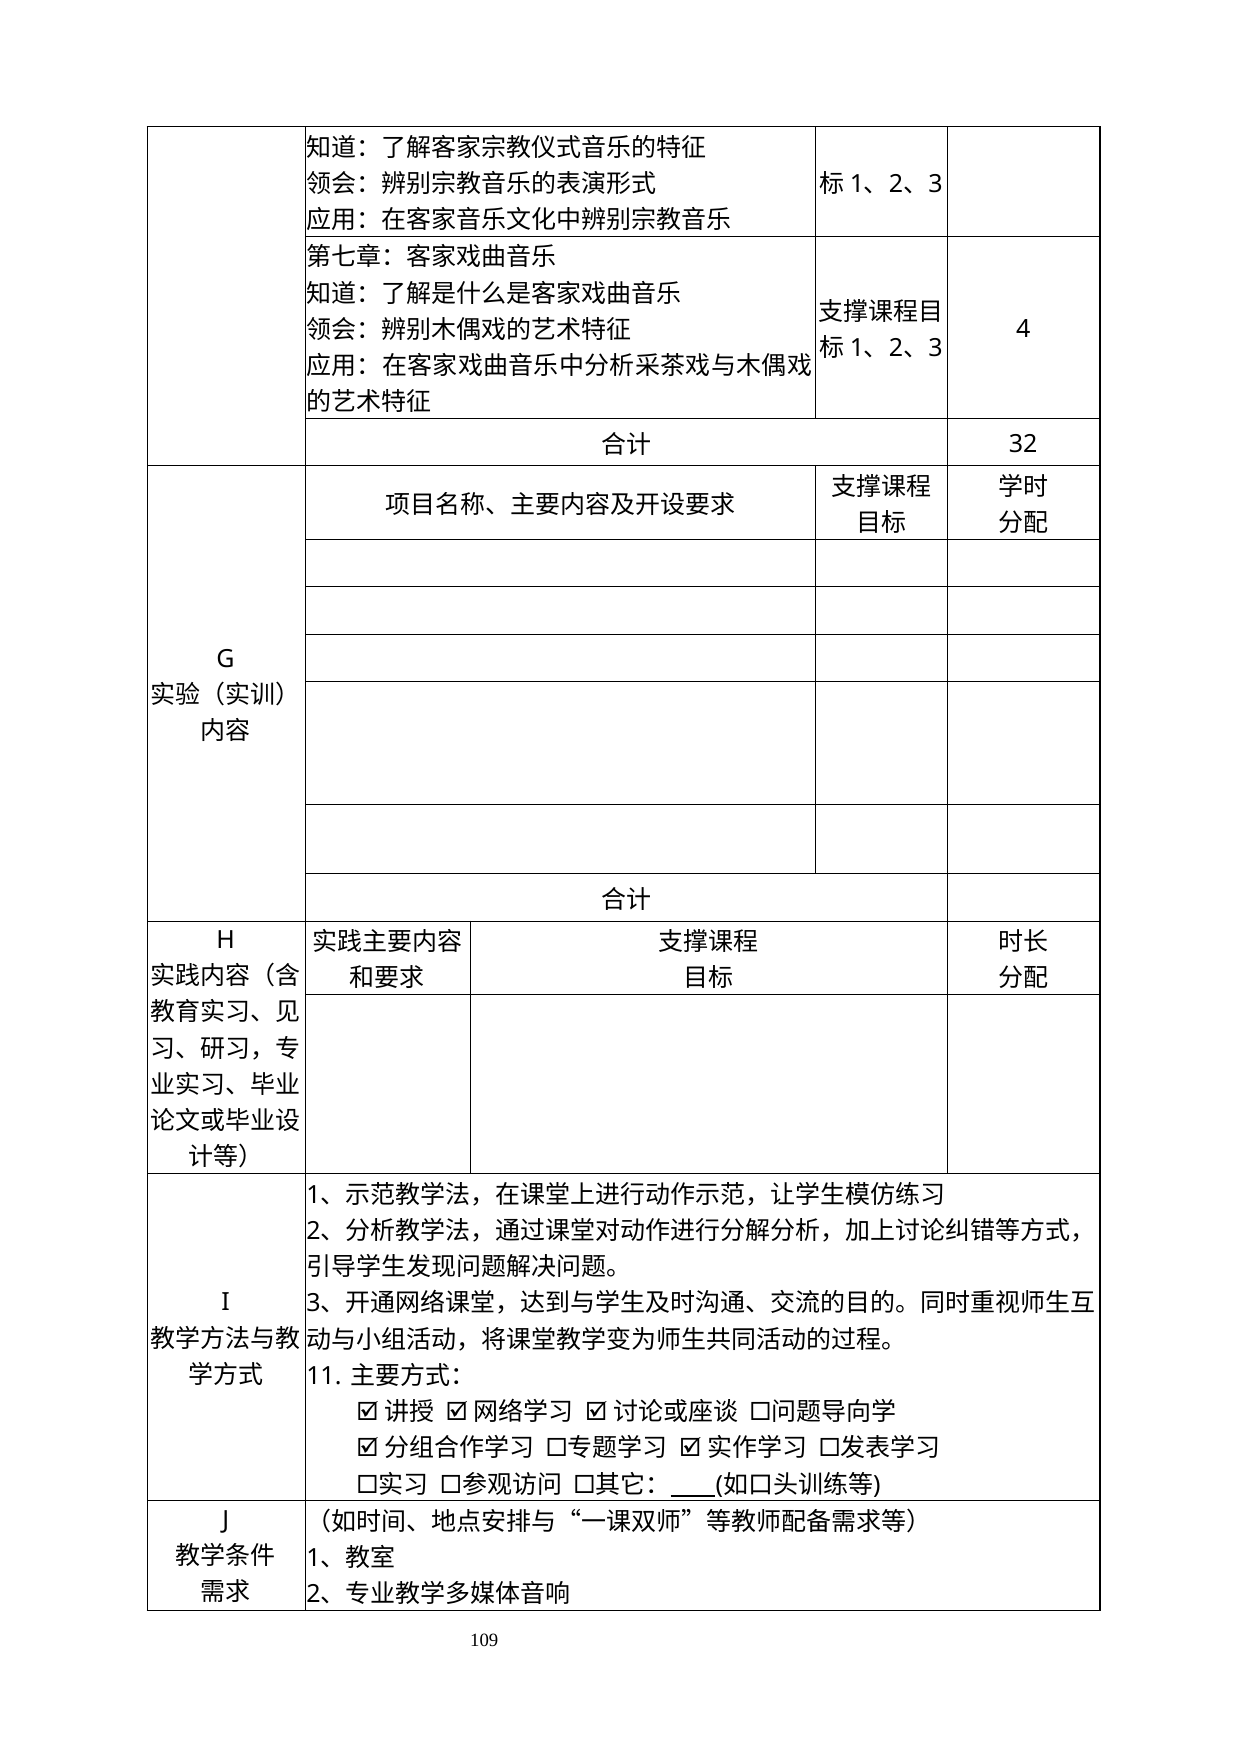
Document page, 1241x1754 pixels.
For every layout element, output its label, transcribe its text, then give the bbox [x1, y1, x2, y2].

table_cell G 实验（实训）内容 [148, 466, 305, 921]
table_cell I 教学方法与教学方式 [148, 1174, 305, 1500]
table_cell 第七章：客家戏曲音乐 知道：了解是什么是客家戏曲音乐 领会：辨别木偶戏的艺术特征 应用：在客家戏曲音乐中分析采茶戏与木偶戏的艺术特征 [306, 237, 815, 418]
table_cell [948, 540, 1099, 586]
table_cell [306, 682, 815, 804]
table_cell 学时 分配 [948, 466, 1099, 539]
table_cell [306, 805, 815, 873]
table_cell [816, 682, 947, 804]
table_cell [306, 127, 815, 236]
table_cell [306, 635, 815, 681]
table_cell [948, 874, 1099, 921]
table_cell [948, 682, 1099, 804]
table_cell [816, 635, 947, 681]
table_cell 支撑课程 目标 [471, 922, 947, 994]
table_cell H 实践内容（含教育实习、见习、研习，专业实习、毕业论文或毕业设计等） [148, 922, 305, 1173]
table_cell 支撑课程 目标 [816, 466, 947, 539]
table_cell [471, 995, 947, 1173]
table_cell [816, 587, 947, 633]
table_cell 项目名称、主要内容及开设要求 [306, 466, 815, 539]
table_cell [948, 995, 1099, 1173]
table_cell 4 [948, 237, 1099, 418]
table_cell J 教学条件 需求 [148, 1501, 305, 1610]
table_cell [816, 540, 947, 586]
table_cell [948, 805, 1099, 873]
table_cell 4 [948, 127, 1099, 236]
table_cell 32 [948, 419, 1099, 465]
table_cell [306, 995, 470, 1173]
table_cell 合计 [306, 874, 947, 921]
table_cell 支撑课程目标1、2、3 [816, 237, 947, 418]
table_cell [306, 587, 815, 633]
table_cell [948, 635, 1099, 681]
table_cell [948, 587, 1099, 633]
table_cell [816, 805, 947, 873]
table_cell 支撑课程目标1、2、3 [816, 127, 947, 236]
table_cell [306, 1501, 1099, 1610]
table_cell [306, 540, 815, 586]
table_cell 合计 [306, 419, 947, 465]
table_cell 时长 分配 [948, 922, 1099, 994]
table_cell 1、示范教学法，在课堂上进行动作示范，让学生模仿练习 2、分析教学法，通过课堂对动作进行分解分析，加上讨论纠错等方式，引导学生发现问题解决问题。 3、开通网络课堂，达到与学生及时沟通、交流的目的。同时重视师生互动与小组活动，将课堂教学变为师生共同活动的过程。 主要方式： 讲授 网络学习 讨论或座谈 问题导向学 分组合作学习 专题学习 实作学习 发表学习 实习 参观访问 其它： (如口头训练等) [306, 1174, 1099, 1500]
table_cell 实践主要内容和要求 [306, 922, 470, 994]
